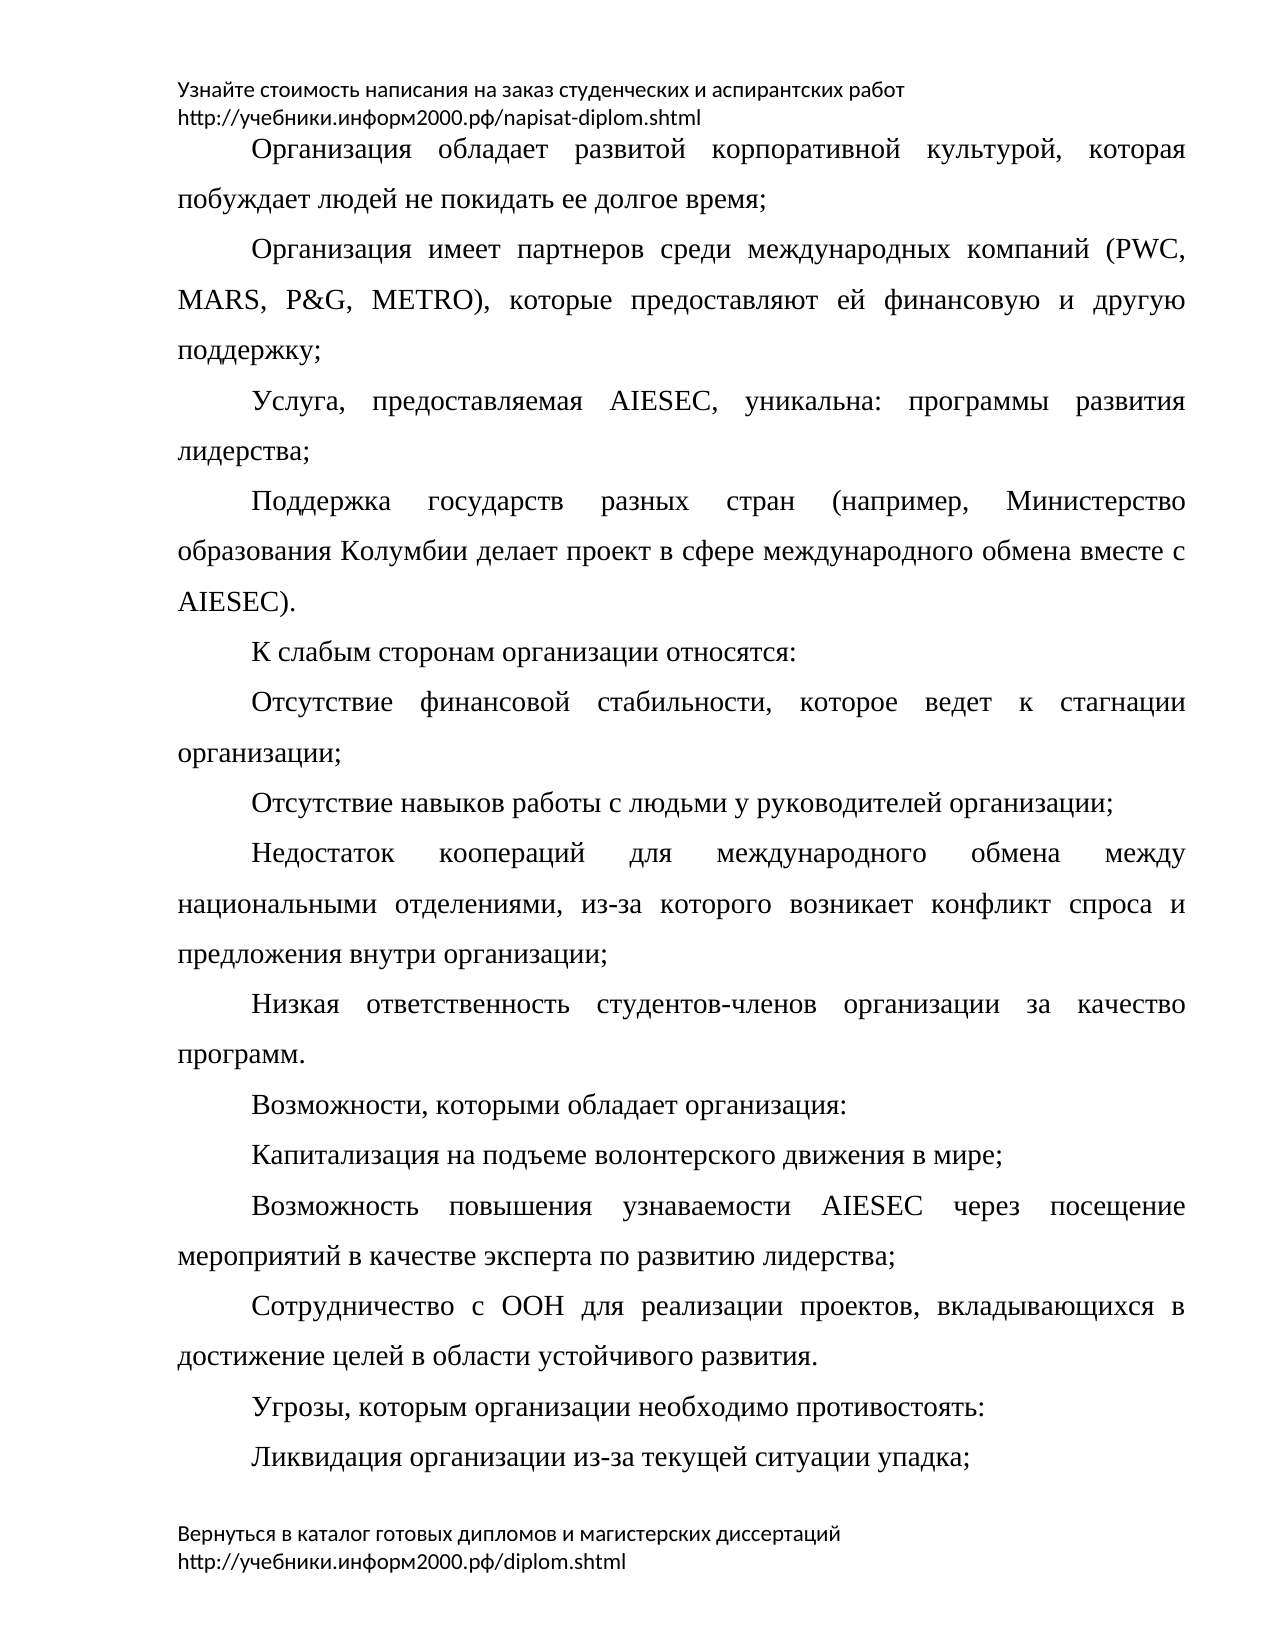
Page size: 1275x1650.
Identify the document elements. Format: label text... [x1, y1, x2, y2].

text Капитализация на подъеме волонтерского движения в мире; [177, 1137, 1186, 1171]
text Возможности, которыми обладает организация: [177, 1087, 1186, 1121]
text Угрозы, которым организации необходимо противостоять: [177, 1389, 1186, 1422]
text Отсутствие финансовой стабильности, которое ведет к стагнации организации; [177, 684, 1186, 768]
text К слабым сторонам организации относятся: [177, 634, 1186, 668]
text Возможность повышения узнаваемости AIESEC через посещение мероприятий в качестве эксперта по развитию лидерства; [177, 1188, 1186, 1271]
text Низкая ответственность студентов-членов организации за качество программ. [177, 986, 1186, 1070]
text Отсутствие навыков работы с людьми у руководителей организации; [177, 785, 1186, 819]
text Организация имеет партнеров среди международных компаний (PWC, MARS, P&G, METRO), которые предоставляют ей финансовую и другую поддержку; [177, 232, 1186, 366]
text Организация обладает развитой корпоративной культурой, которая побуждает людей не покидать ее долгое время; [177, 131, 1186, 215]
text Ликвидация организации из-за текущей ситуации упадка; [177, 1439, 1186, 1473]
text Поддержка государств разных стран (например, Министерство образования Колумбии делает проект в сфере международного обмена вместе с AIESEС). [177, 483, 1186, 617]
text Недостаток коопераций для международного обмена между национальными отделениями, из-за которого возникает конфликт спроса и предложения внутри организации; [177, 835, 1186, 969]
text Сотрудничество с ООН для реализации проектов, вкладывающихся в достижение целей в области устойчивого развития. [177, 1288, 1186, 1372]
text Услуга, предоставляемая AIESEC, уникальна: программы развития лидерства; [177, 383, 1186, 466]
